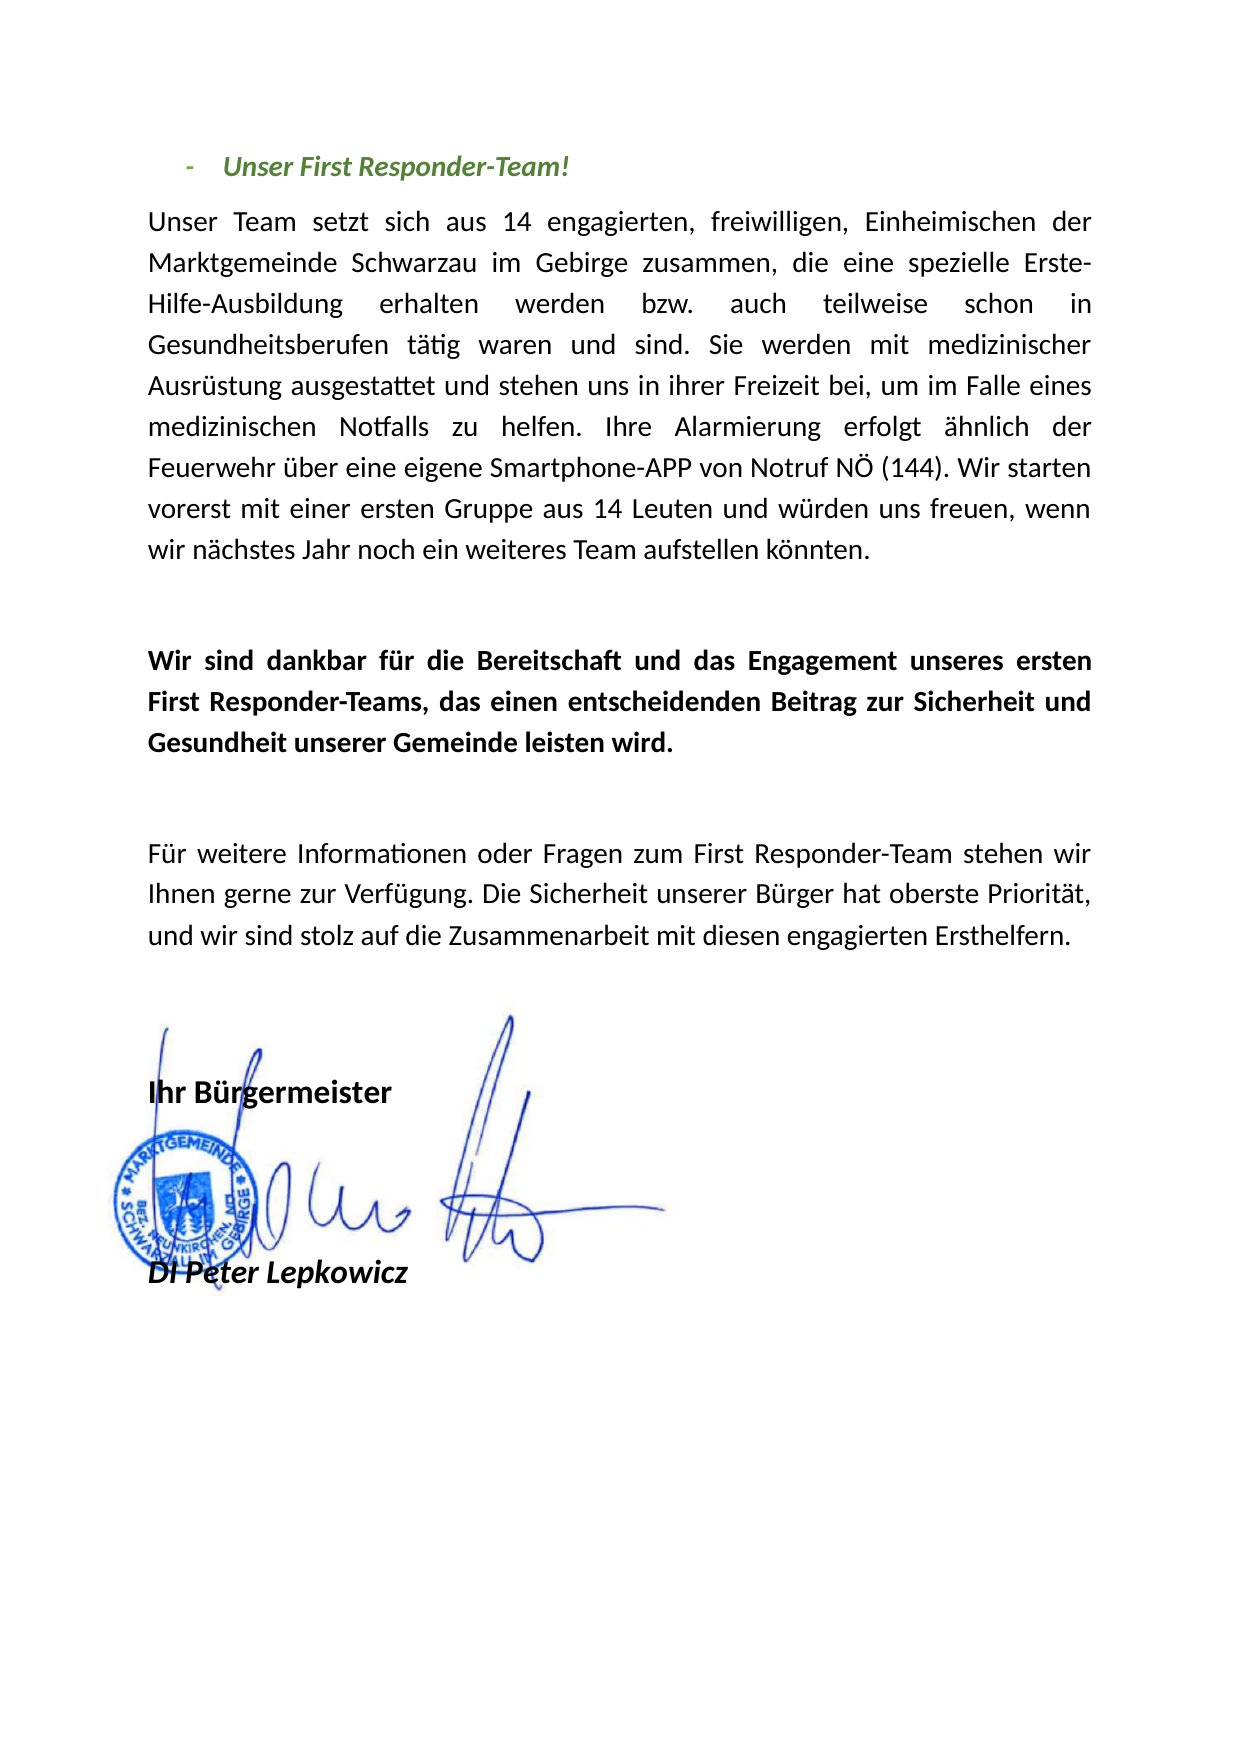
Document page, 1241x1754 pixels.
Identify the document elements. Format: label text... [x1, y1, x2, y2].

text Wir sind dankbar für die Bereitschaft und das Engagement unseres ersten First Responder-Teams, das einen entscheidenden Beitrag zur Sicherheit und Gesundheit unserer Gemeinde leisten wird. [148, 642, 1093, 759]
text DI Peter Lepkowicz [148, 1251, 1093, 1292]
list Unser First Responder-Team! [185, 148, 1093, 183]
text Unser Team setzt sich aus 14 engagierten, freiwilligen, Einheimischen der Marktgemeinde Schwarzau im Gebirge zusammen, die eine spezielle Erste-Hilfe-Ausbildung erhalten werden bzw. auch teilweise schon in Gesundheitsberufen tätig waren und sind. Sie werden mit medizinischer Ausrüstung ausgestattet und stehen uns in ihrer Freizeit bei, um im Falle eines medizinischen Notfalls zu helfen. Ihre Alarmierung erfolgt ähnlich der Feuerwehr über eine eigene Smartphone-APP von Notruf NÖ (144). Wir starten vorerst mit einer ersten Gruppe aus 14 Leuten und würden uns freuen, wenn wir nächstes Jahr noch ein weiteres Team aufstellen könnten. [148, 203, 1093, 566]
text Ihr Bürgermeister [148, 1071, 1093, 1112]
picture [74, 971, 778, 1344]
text Für weitere Informationen oder Fragen zum First Responder-Team stehen wir Ihnen gerne zur Verfügung. Die Sicherheit unserer Bürger hat oberste Priorität, und wir sind stolz auf die Zusammenarbeit mit diesen engagierten Ersthelfern. [148, 835, 1093, 952]
